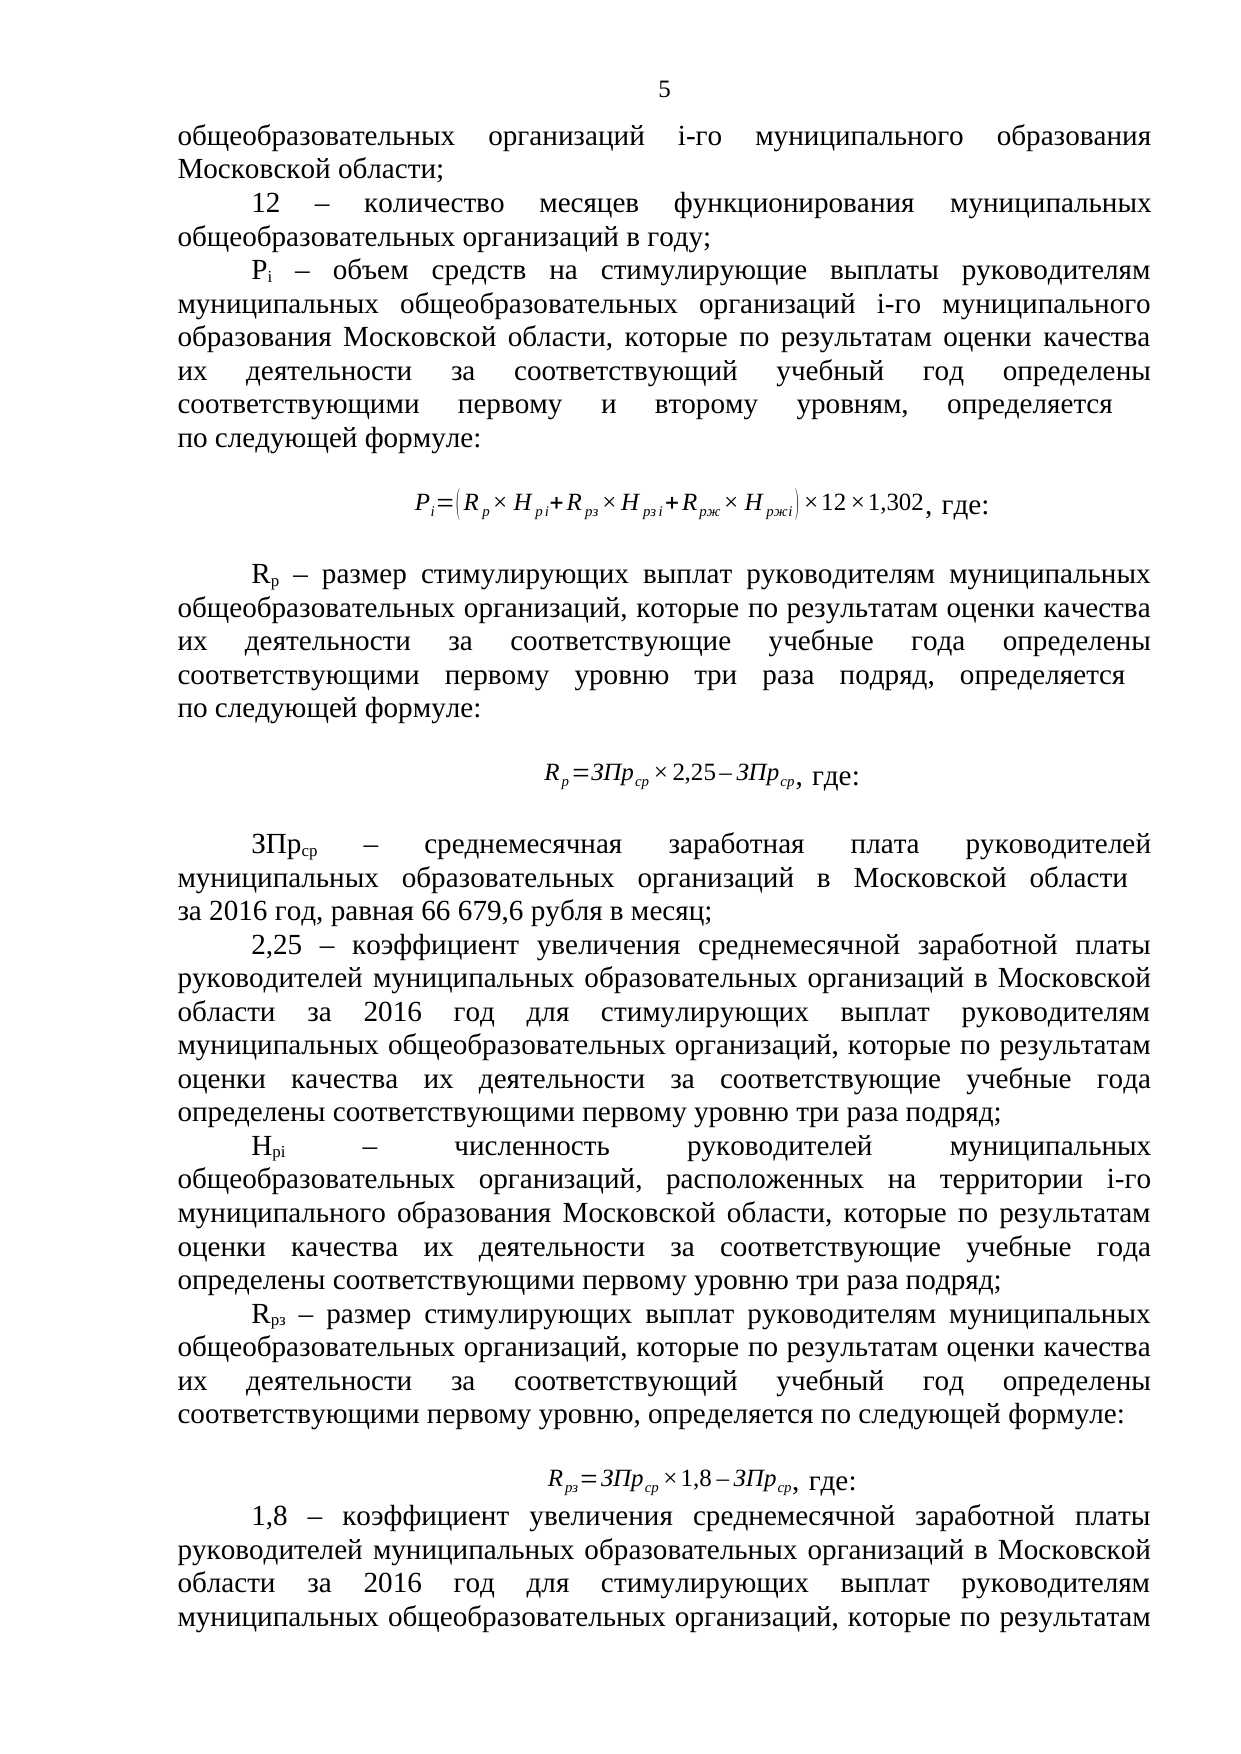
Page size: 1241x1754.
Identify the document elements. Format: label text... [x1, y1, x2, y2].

text ЗПрср – среднемесячная заработная плата руководителей муниципальных образовательных организаций в Московской области за 2016 год, равная 66 679,6 рубля в месяц; [177, 826, 1152, 927]
text 2,25 – коэффициент увеличения среднемесячной заработной платы руководителей муниципальных образовательных организаций в Московской области за 2016 год для стимулирующих выплат руководителям муниципальных общеобразовательных организаций, которые по результатам оценки качества их деятельности за соответствующие учебные года определены соответствующими первому уровню три раза подряд; [177, 927, 1152, 1128]
text Hрi – численность руководителей муниципальных общеобразовательных организаций, расположенных на территории i-го муниципального образования Московской области, которые по результатам оценки качества их деятельности за соответствующие учебные года определены соответствующими первому уровню три раза подряд; [177, 1128, 1152, 1296]
text , где: [177, 758, 1152, 793]
text , где: [177, 1463, 1152, 1498]
text , где: [177, 487, 1152, 523]
text 12 – количество месяцев функционирования муниципальных общеобразовательных организаций в году; [177, 185, 1152, 252]
text Rрз – размер стимулирующих выплат руководителям муниципальных общеобразовательных организаций, которые по результатам оценки качества их деятельности за соответствующий учебный год определены соответствующими первому уровню, определяется по следующей формуле: [177, 1296, 1152, 1430]
text Rр – размер стимулирующих выплат руководителям муниципальных общеобразовательных организаций, которые по результатам оценки качества их деятельности за соответствующие учебные года определены соответствующими первому уровню три раза подряд, определяется по следующей формуле: [177, 556, 1152, 724]
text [177, 118, 1152, 185]
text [177, 1498, 1152, 1633]
text Pi – объем средств на стимулирующие выплаты руководителям муниципальных общеобразовательных организаций i-го муниципального образования Московской области, которые по результатам оценки качества их деятельности за соответствующий учебный год определены соответствующими первому и второму уровням, определяется по следующей формуле: [177, 252, 1152, 453]
